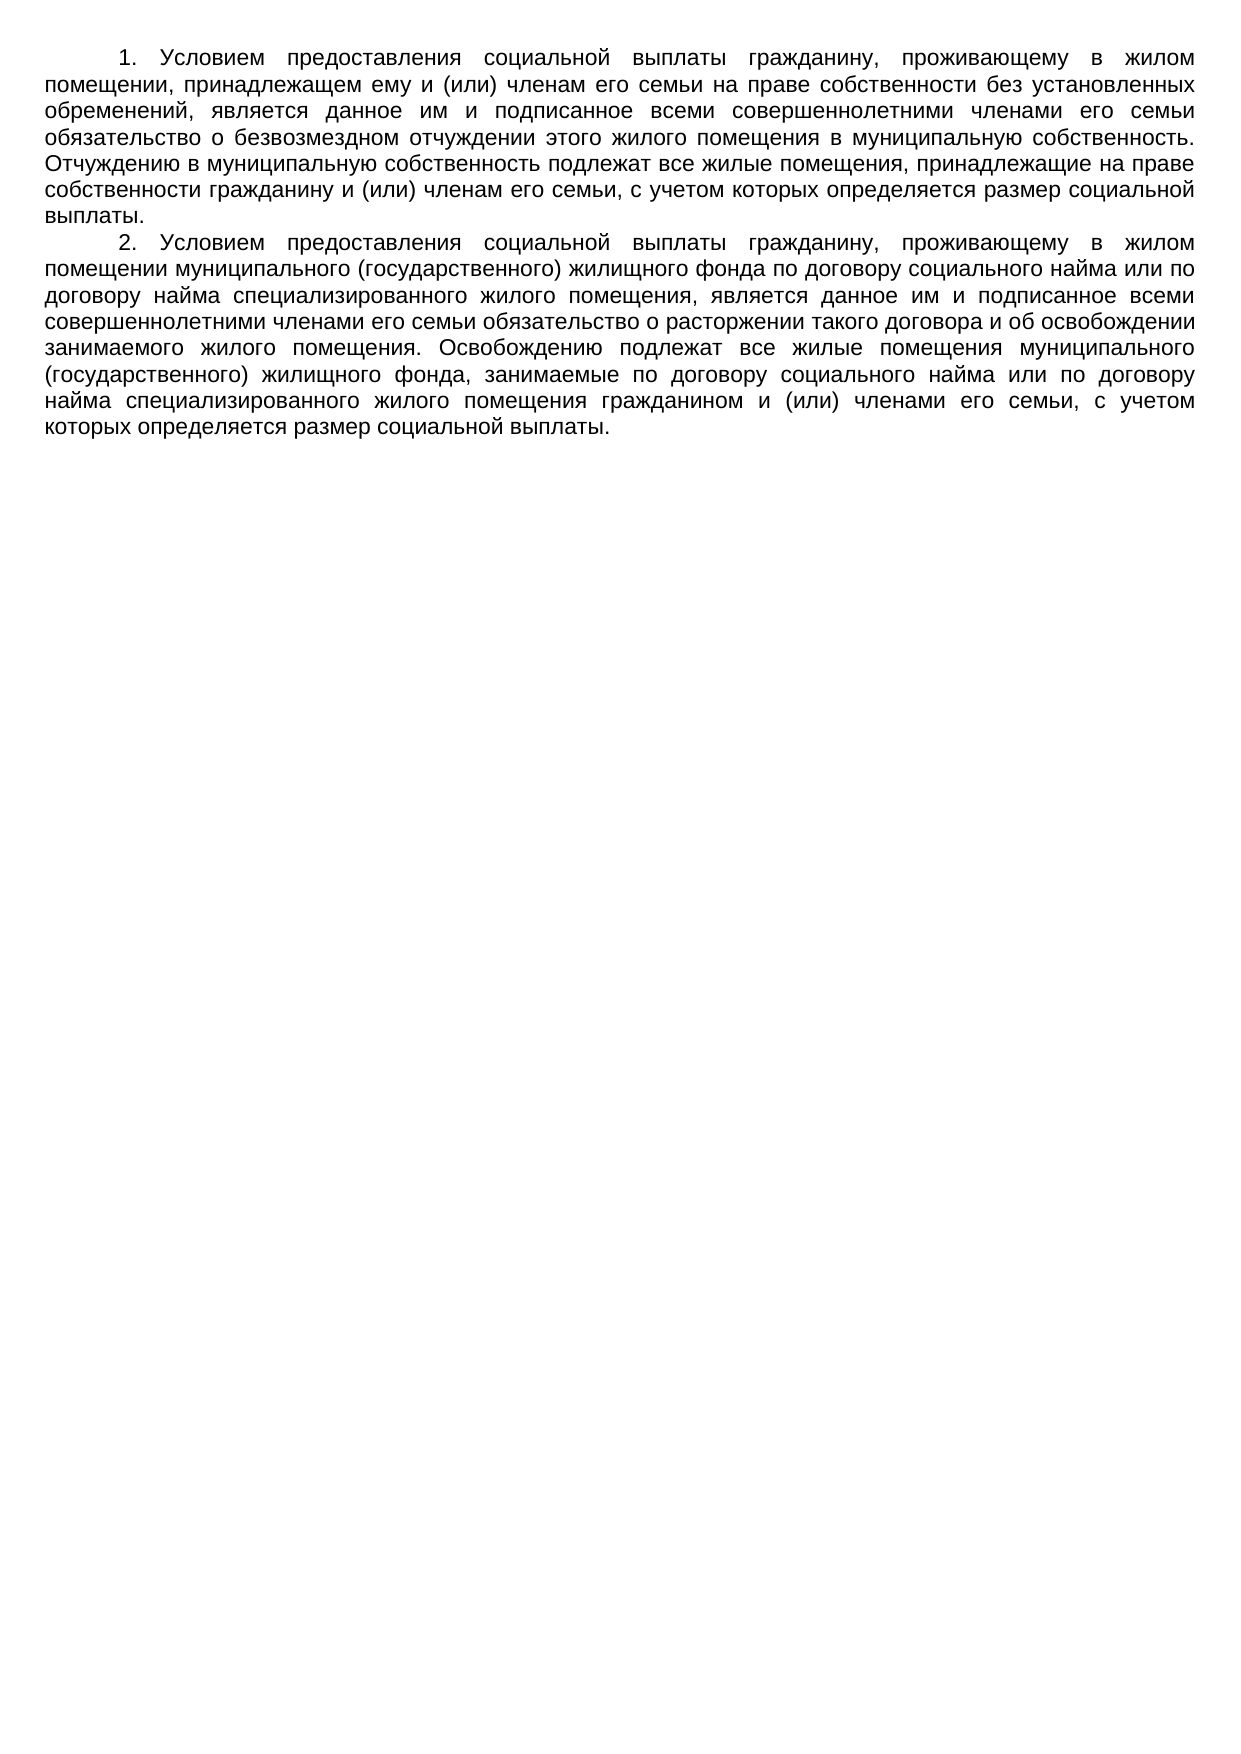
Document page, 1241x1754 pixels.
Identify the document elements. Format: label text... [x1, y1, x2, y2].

text 2. Условием предоставления социальной выплаты гражданину, проживающему в жилом помещении муниципального (государственного) жилищного фонда по договору социального найма или по договору найма специализированного жилого помещения, является данное им и подписанное всеми совершеннолетними членами его семьи обязательство о расторжении такого договора и об освобождении занимаемого жилого помещения. Освобождению подлежат все жилые помещения муниципального (государственного) жилищного фонда, занимаемые по договору социального найма или по договору найма специализированного жилого помещения гражданином и (или) членами его семьи, с учетом которых определяется размер социальной выплаты. [44, 229, 1196, 440]
text 1. Условием предоставления социальной выплаты гражданину, проживающему в жилом помещении, принадлежащем ему и (или) членам его семьи на праве собственности без установленных обременений, является данное им и подписанное всеми совершеннолетними членами его семьи обязательство о безвозмездном отчуждении этого жилого помещения в муниципальную собственность. Отчуждению в муниципальную собственность подлежат все жилые помещения, принадлежащие на праве собственности гражданину и (или) членам его семьи, с учетом которых определяется размер социальной выплаты. [44, 44, 1196, 229]
